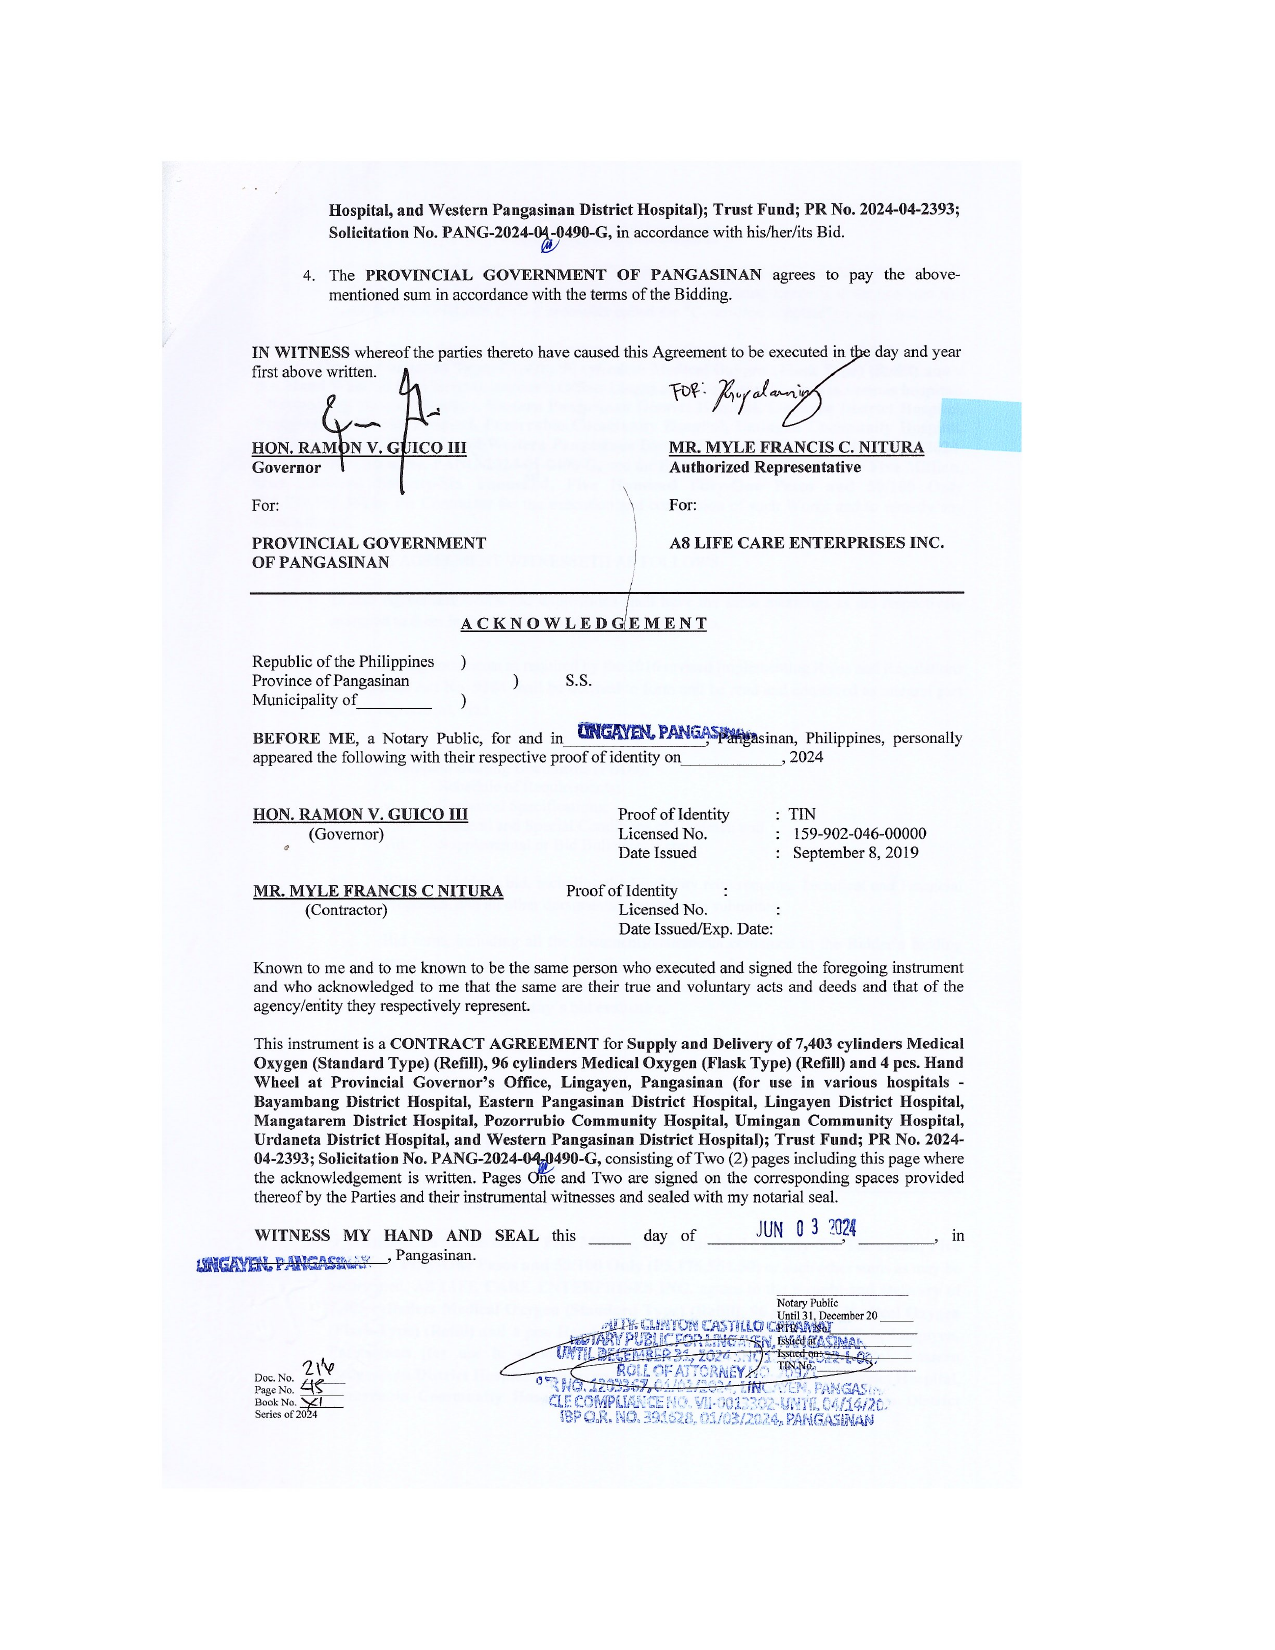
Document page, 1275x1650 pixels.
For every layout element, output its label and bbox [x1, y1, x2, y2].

picture [150, 150, 1033, 1500]
